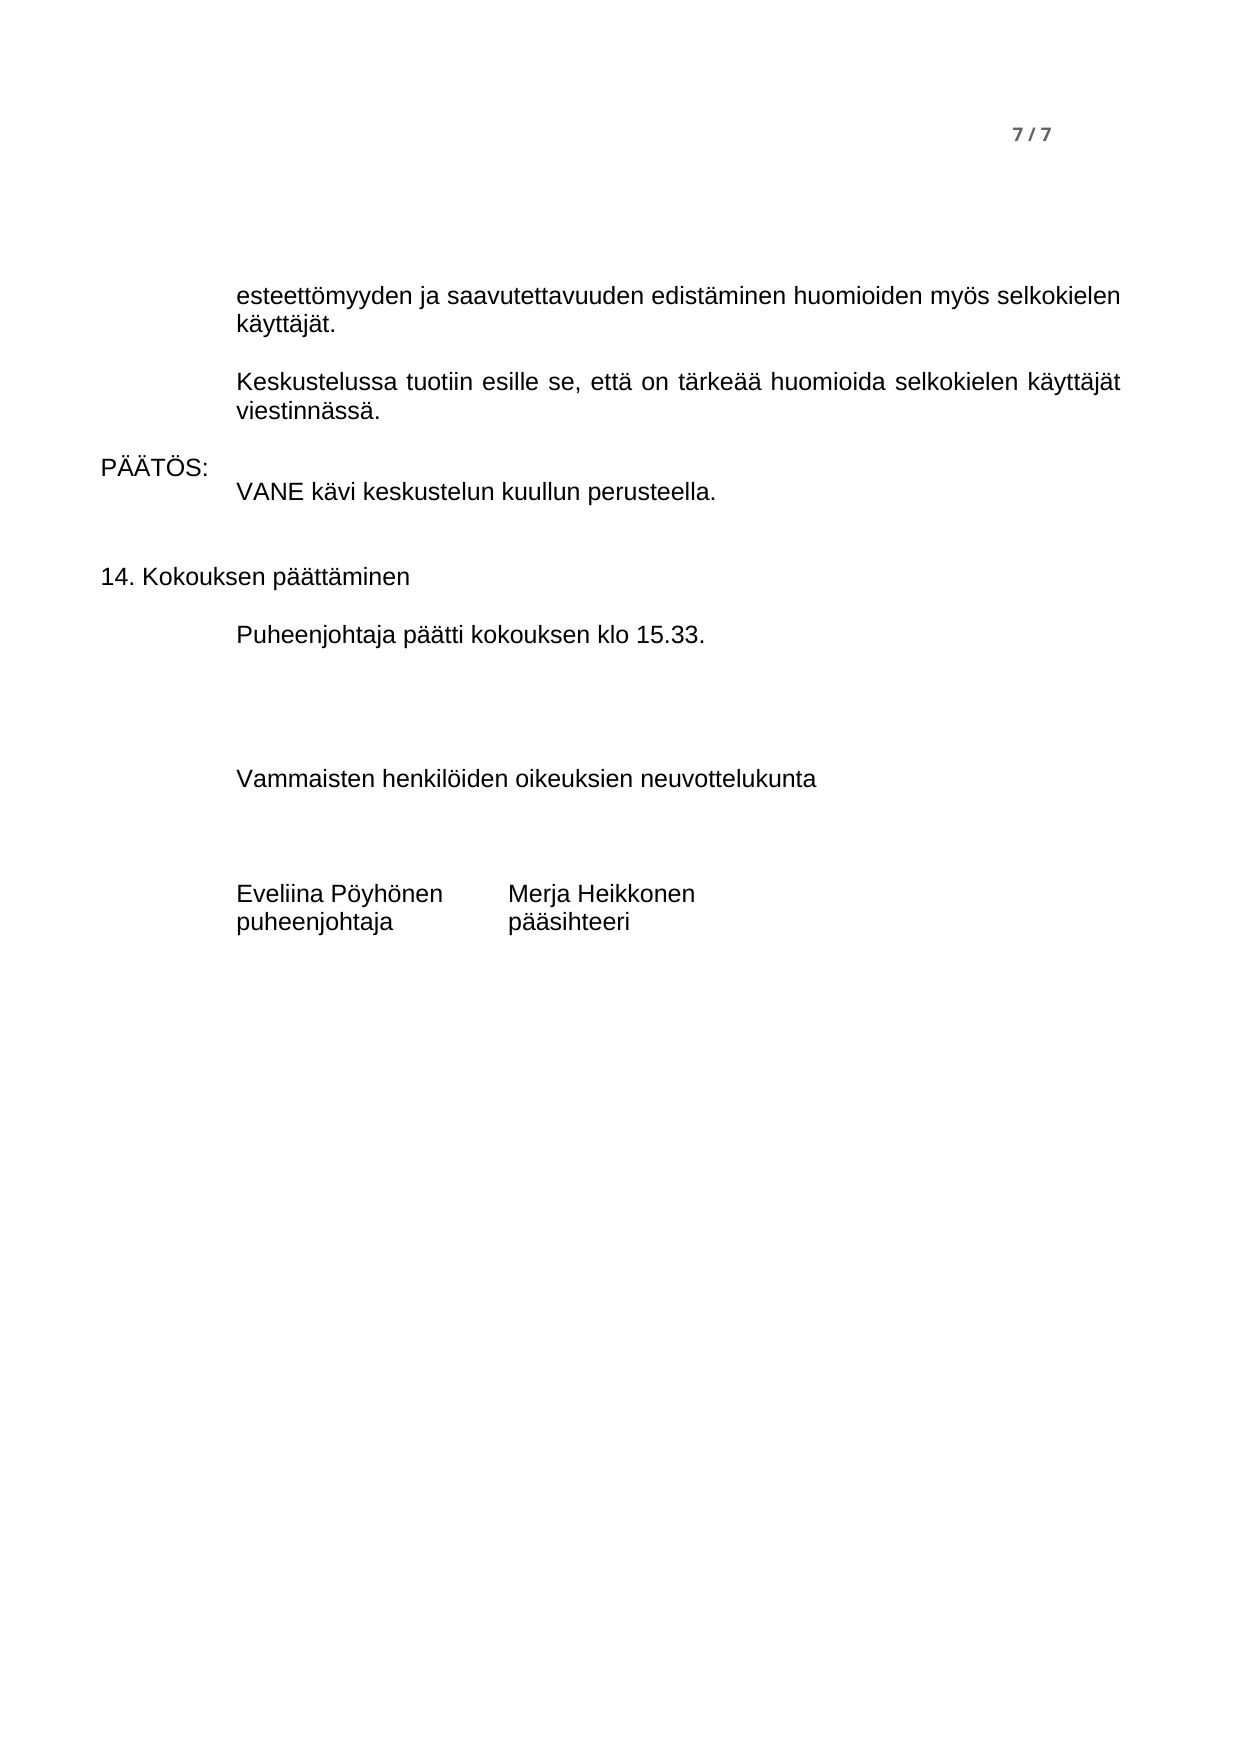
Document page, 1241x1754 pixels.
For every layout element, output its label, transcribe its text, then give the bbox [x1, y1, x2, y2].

text Vammaisten henkilöiden oikeuksien neuvottelukunta [100, 763, 1122, 792]
text 14. Kokouksen päättäminen [100, 562, 1122, 591]
text Keskustelussa tuotiin esille se, että on tärkeää huomioida selkokielen käyttäjät viestinnässä. [236, 367, 1122, 424]
text Eveliina Pöyhönen Merja Heikkonen [100, 878, 1122, 907]
text VANE kävi keskustelun kuullun perusteella. [236, 482, 1122, 505]
text PÄÄTÖS: [100, 453, 1122, 482]
text Puheenjohtaja päätti kokouksen klo 15.33. [100, 620, 1122, 648]
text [236, 281, 1122, 338]
text puheenjohtaja pääsihteeri [100, 907, 1122, 936]
